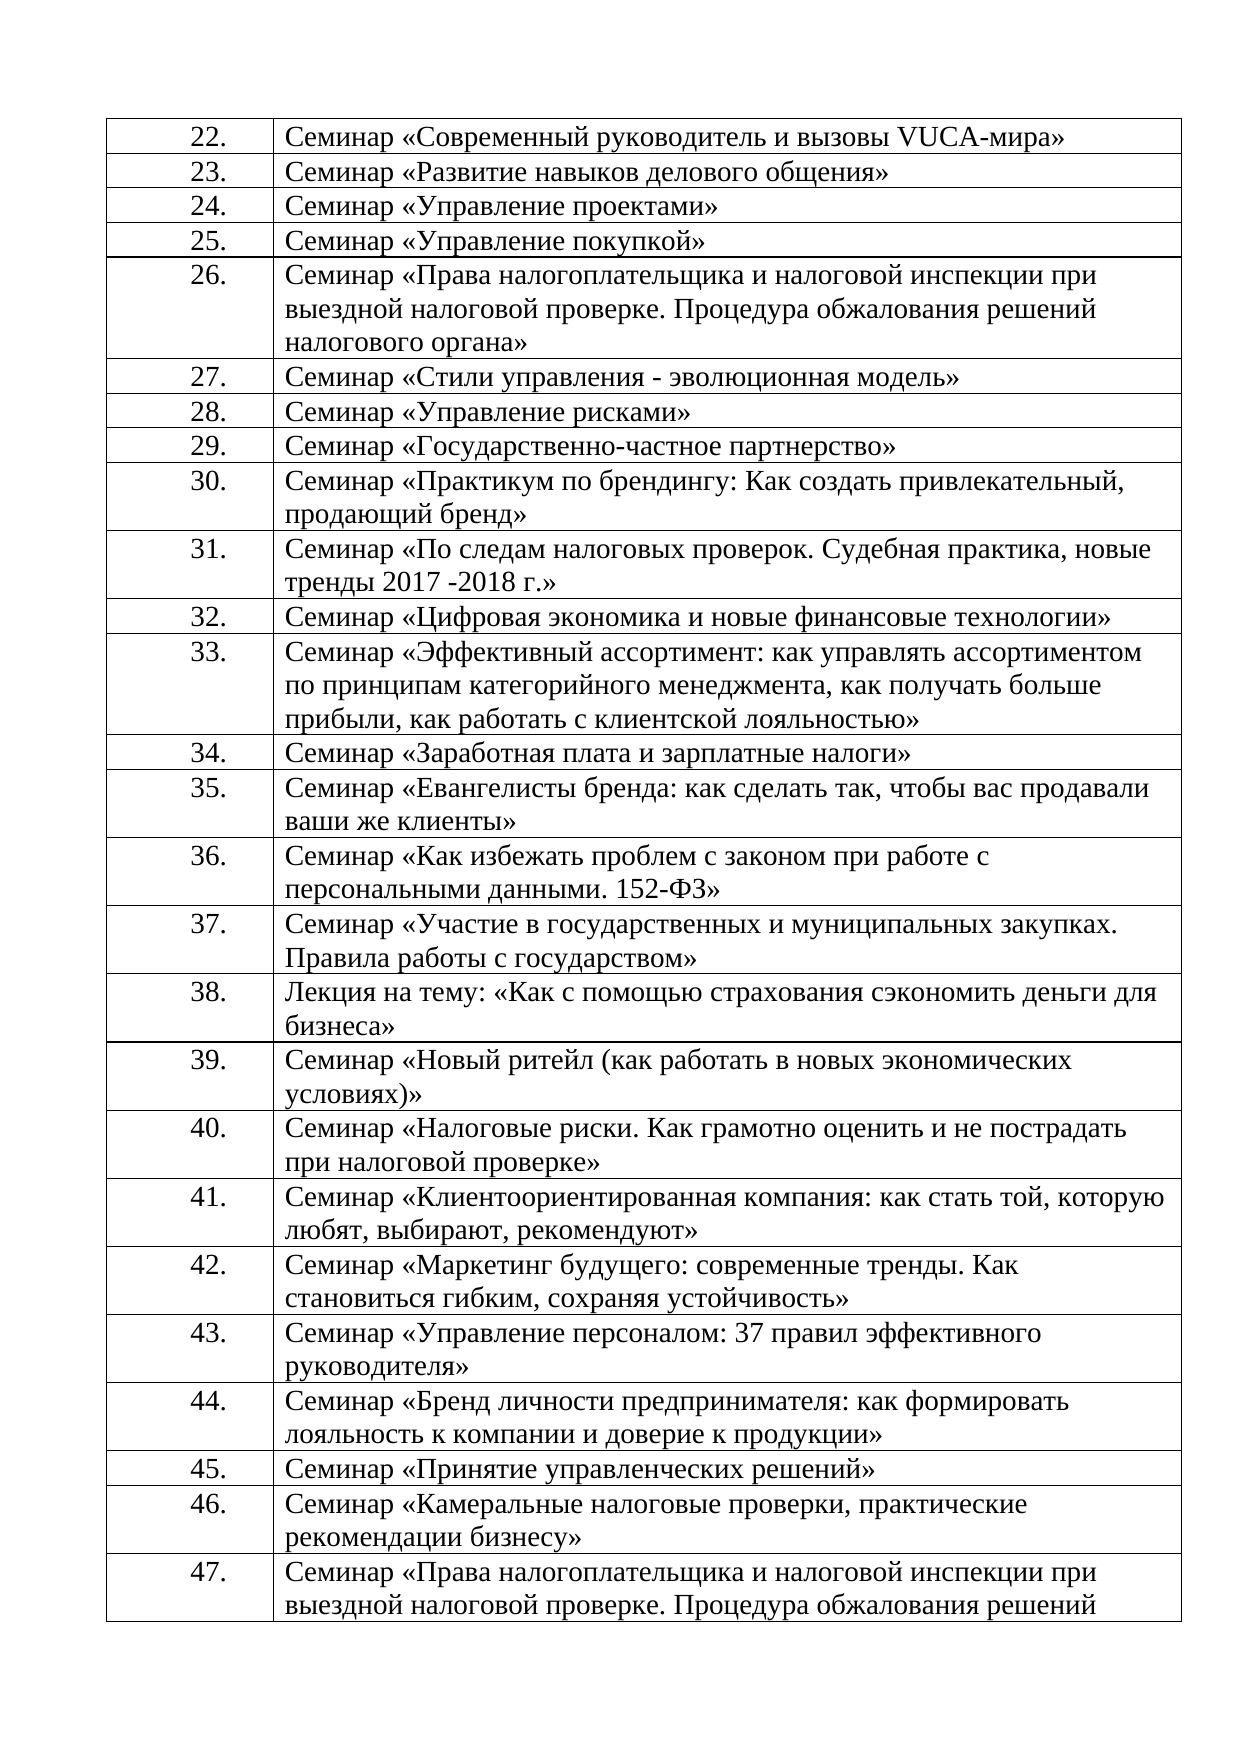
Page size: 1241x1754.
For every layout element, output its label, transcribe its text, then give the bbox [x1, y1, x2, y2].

table_cell Семинар «Эффективный ассортимент: как управлять ассортиментом по принципам категорийного менеджмента, как получать больше прибыли, как работать с клиентской лояльностью» [274, 634, 1181, 734]
table_cell [107, 154, 273, 187]
table_cell Лекция на тему: «Как с помощью страхования сэкономить деньги для бизнеса» [274, 974, 1181, 1041]
table_cell Семинар «Стили управления - эволюционная модель» [274, 359, 1181, 393]
table_cell [107, 428, 273, 462]
table_cell Семинар «Заработная плата и зарплатные налоги» [274, 735, 1181, 769]
table_cell [107, 735, 273, 769]
table_cell Семинар «Евангелисты бренда: как сделать так, чтобы вас продавали ваши же клиенты» [274, 770, 1181, 837]
table_cell Семинар «Новый ритейл (как работать в новых экономических условиях)» [274, 1043, 1181, 1109]
table_cell [107, 463, 273, 530]
table_cell [107, 1451, 273, 1485]
table_cell [107, 223, 273, 256]
table_cell Семинар «Налоговые риски. Как грамотно оценить и не пострадать при налоговой проверке» [274, 1111, 1181, 1178]
table_cell [107, 258, 273, 358]
table_cell [107, 599, 273, 633]
table_cell Семинар «Цифровая экономика и новые финансовые технологии» [274, 599, 1181, 633]
table_cell [107, 188, 273, 222]
table_cell [107, 974, 273, 1041]
table_cell [107, 1043, 273, 1109]
table_cell Семинар «Управление проектами» [274, 188, 1181, 222]
table_cell [107, 359, 273, 393]
table_cell Семинар «Маркетинг будущего: современные тренды. Как становиться гибким, сохраняя устойчивость» [274, 1247, 1181, 1314]
table_cell Семинар «Клиентоориентированная компания: как стать той, которую любят, выбирают, рекомендуют» [274, 1179, 1181, 1246]
table_cell [107, 394, 273, 427]
table_cell [107, 1111, 273, 1178]
table_cell [107, 634, 273, 734]
table_cell [107, 770, 273, 837]
table_cell [107, 1554, 273, 1621]
table_cell Семинар «Права налогоплательщика и налоговой инспекции при выездной налоговой проверке. Процедура обжалования решений налогового органа» [274, 258, 1181, 358]
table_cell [274, 1554, 1181, 1621]
table_cell [107, 906, 273, 973]
table_cell [107, 1179, 273, 1246]
table_cell Семинар «Государственно-частное партнерство» [274, 428, 1181, 462]
table_cell Семинар «Управление рисками» [274, 394, 1181, 427]
table_cell [107, 1383, 273, 1450]
table_cell Семинар «По следам налоговых проверок. Судебная практика, новые тренды 2017 -2018 г.» [274, 531, 1181, 598]
table_cell Семинар «Камеральные налоговые проверки, практические рекомендации бизнесу» [274, 1486, 1181, 1553]
table_cell [107, 119, 273, 153]
table_cell [107, 1247, 273, 1314]
table_cell Семинар «Управление персоналом: 37 правил эффективного руководителя» [274, 1315, 1181, 1382]
table_cell Семинар «Принятие управленческих решений» [274, 1451, 1181, 1485]
table_cell Семинар «Развитие навыков делового общения» [274, 154, 1181, 187]
table_cell [107, 1486, 273, 1553]
table_cell Семинар «Управление покупкой» [274, 223, 1181, 256]
table_cell [107, 838, 273, 905]
table_cell [107, 1315, 273, 1382]
table_cell Семинар «Современный руководитель и вызовы VUCA-мира» [274, 119, 1181, 153]
table_cell Семинар «Бренд личности предпринимателя: как формировать лояльность к компании и доверие к продукции» [274, 1383, 1181, 1450]
table_cell [107, 531, 273, 598]
table_cell Семинар «Участие в государственных и муниципальных закупках. Правила работы с государством» [274, 906, 1181, 973]
table_cell Семинар «Практикум по брендингу: Как создать привлекательный, продающий бренд» [274, 463, 1181, 530]
table_cell Семинар «Как избежать проблем с законом при работе с персональными данными. 152-ФЗ» [274, 838, 1181, 905]
